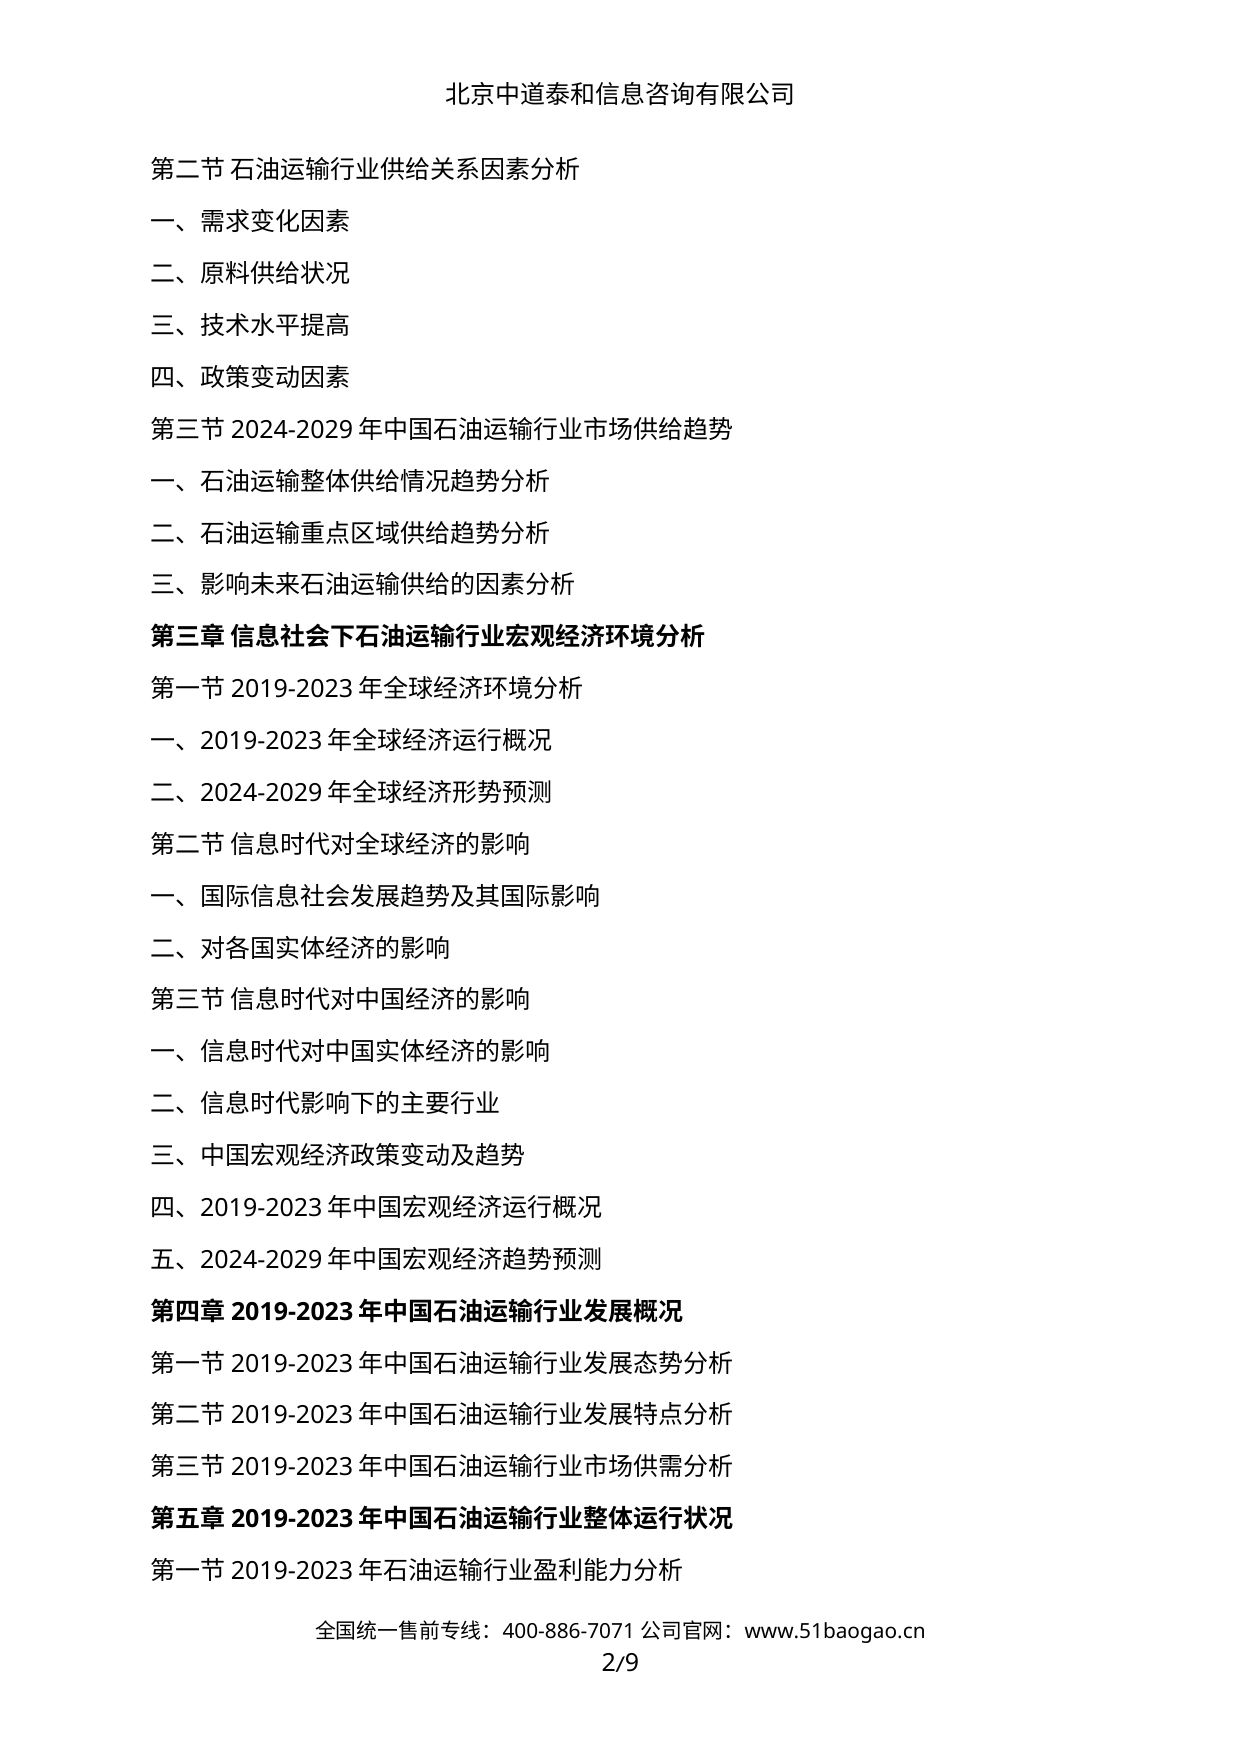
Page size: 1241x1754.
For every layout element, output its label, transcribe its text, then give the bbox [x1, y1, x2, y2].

text 二、信息时代影响下的主要行业 [150, 1084, 1090, 1120]
text 第五章 2019-2023年中国石油运输行业整体运行状况 [150, 1499, 1090, 1535]
text 一、信息时代对中国实体经济的影响 [150, 1032, 1090, 1068]
text 第三章 信息社会下石油运输行业宏观经济环境分析 [150, 617, 1090, 653]
text 二、对各国实体经济的影响 [150, 928, 1090, 964]
text 二、2024-2029年全球经济形势预测 [150, 772, 1090, 809]
text 一、石油运输整体供给情况趋势分析 [150, 461, 1090, 497]
text 一、2019-2023年全球经济运行概况 [150, 721, 1090, 757]
text 第三节 信息时代对中国经济的影响 [150, 980, 1090, 1016]
text 第三节 2024-2029年中国石油运输行业市场供给趋势 [150, 409, 1090, 446]
text 四、政策变动因素 [150, 357, 1090, 394]
text 第一节 2019-2023年全球经济环境分析 [150, 669, 1090, 705]
text 三、技术水平提高 [150, 306, 1090, 342]
text 二、石油运输重点区域供给趋势分析 [150, 513, 1090, 549]
text 第二节 2019-2023年中国石油运输行业发展特点分析 [150, 1395, 1090, 1431]
text 一、国际信息社会发展趋势及其国际影响 [150, 876, 1090, 912]
text 四、2019-2023年中国宏观经济运行概况 [150, 1187, 1090, 1224]
text 二、原料供给状况 [150, 254, 1090, 290]
text 第四章 2019-2023年中国石油运输行业发展概况 [150, 1291, 1090, 1327]
text 第一节 2019-2023年石油运输行业盈利能力分析 [150, 1551, 1090, 1587]
text 第三节 2019-2023年中国石油运输行业市场供需分析 [150, 1447, 1090, 1483]
text 三、中国宏观经济政策变动及趋势 [150, 1136, 1090, 1172]
text 第二节 石油运输行业供给关系因素分析 [150, 150, 1090, 186]
text 第二节 信息时代对全球经济的影响 [150, 824, 1090, 861]
text 一、需求变化因素 [150, 202, 1090, 238]
text 五、2024-2029年中国宏观经济趋势预测 [150, 1239, 1090, 1276]
text 三、影响未来石油运输供给的因素分析 [150, 565, 1090, 601]
text 第一节 2019-2023年中国石油运输行业发展态势分析 [150, 1343, 1090, 1379]
